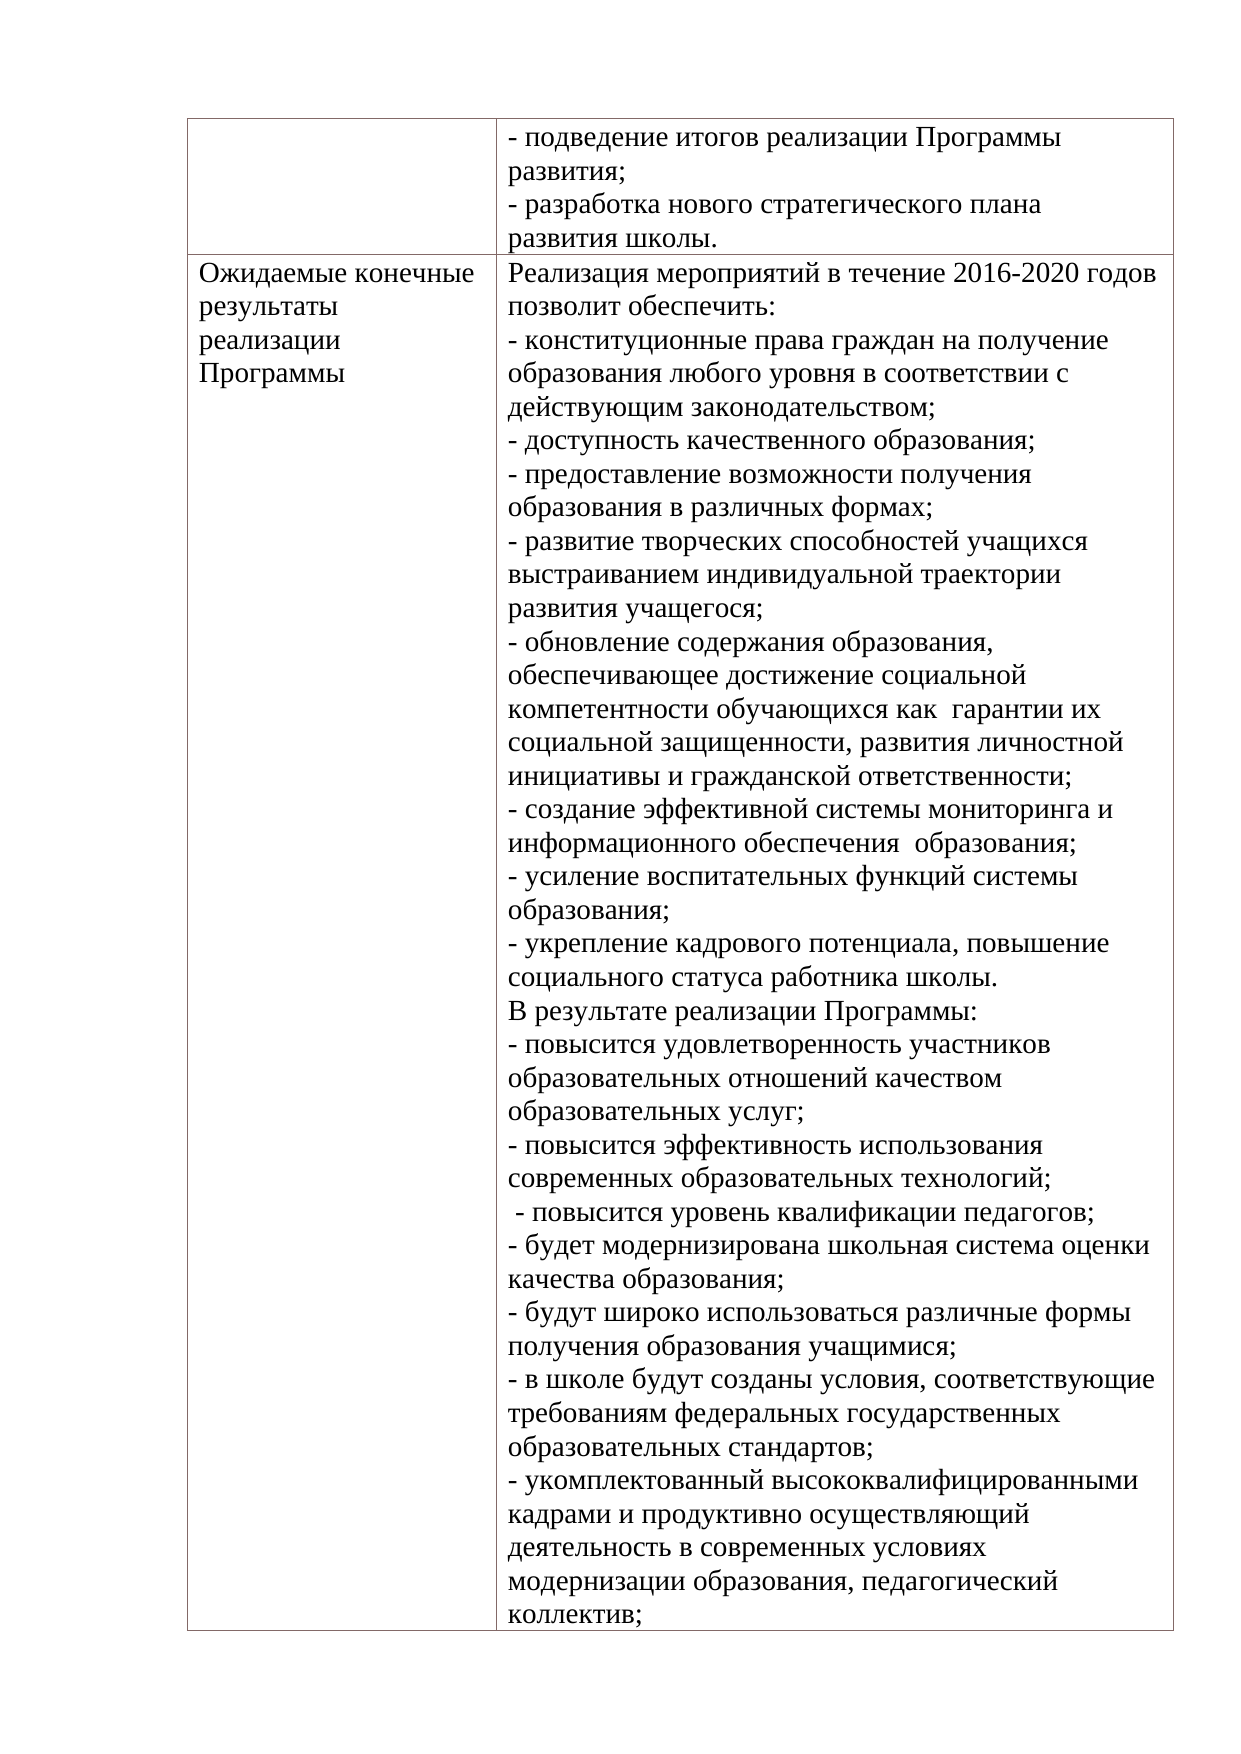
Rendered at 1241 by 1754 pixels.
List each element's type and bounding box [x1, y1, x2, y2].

table_cell [497, 255, 1173, 1630]
table_cell [188, 255, 496, 1630]
table_cell [497, 119, 1173, 253]
table_cell [188, 119, 496, 253]
